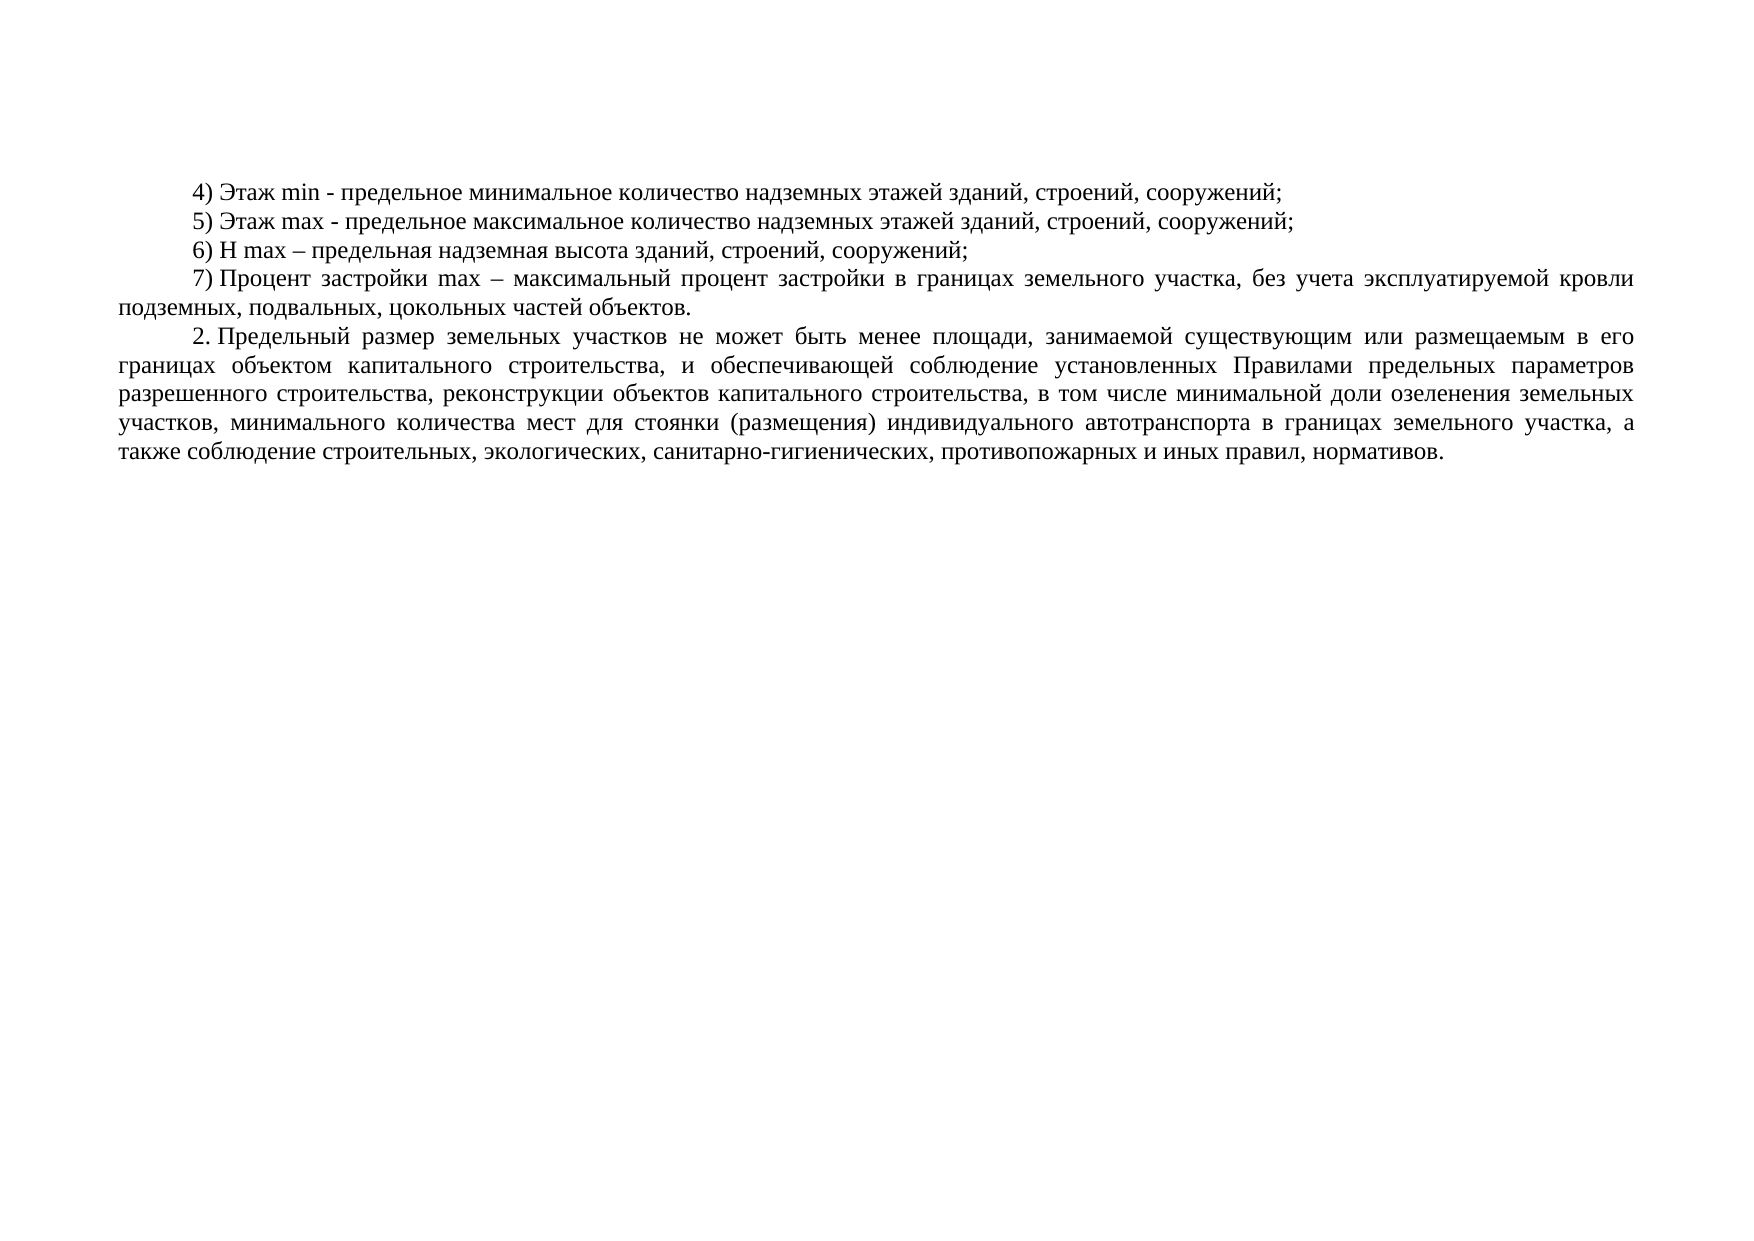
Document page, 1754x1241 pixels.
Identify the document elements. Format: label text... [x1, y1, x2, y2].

text 2. Предельный размер земельных участков не может быть менее площади, занимаемой существующим или размещаемым в его границах объектом капитального строительства, и обеспечивающей соблюдение установленных Правилами предельных параметров разрешенного строительства, реконструкции объектов капитального строительства, в том числе минимальной доли озеленения земельных участков, минимального количества мест для стоянки (размещения) индивидуального автотранспорта в границах земельного участка, а также соблюдение строительных, экологических, санитарно-гигиенических, противопожарных и иных правил, нормативов. [118, 321, 1636, 465]
text 4) Этаж min - предельное минимальное количество надземных этажей зданий, строений, сооружений; [118, 177, 1636, 206]
text 6) Н max – предельная надземная высота зданий, строений, сооружений; [118, 235, 1636, 263]
text 5) Этаж max - предельное максимальное количество надземных этажей зданий, строений, сооружений; [118, 206, 1636, 235]
text 7) Процент застройки max – максимальный процент застройки в границах земельного участка, без учета эксплуатируемой кровли подземных, подвальных, цокольных частей объектов. [118, 263, 1636, 321]
